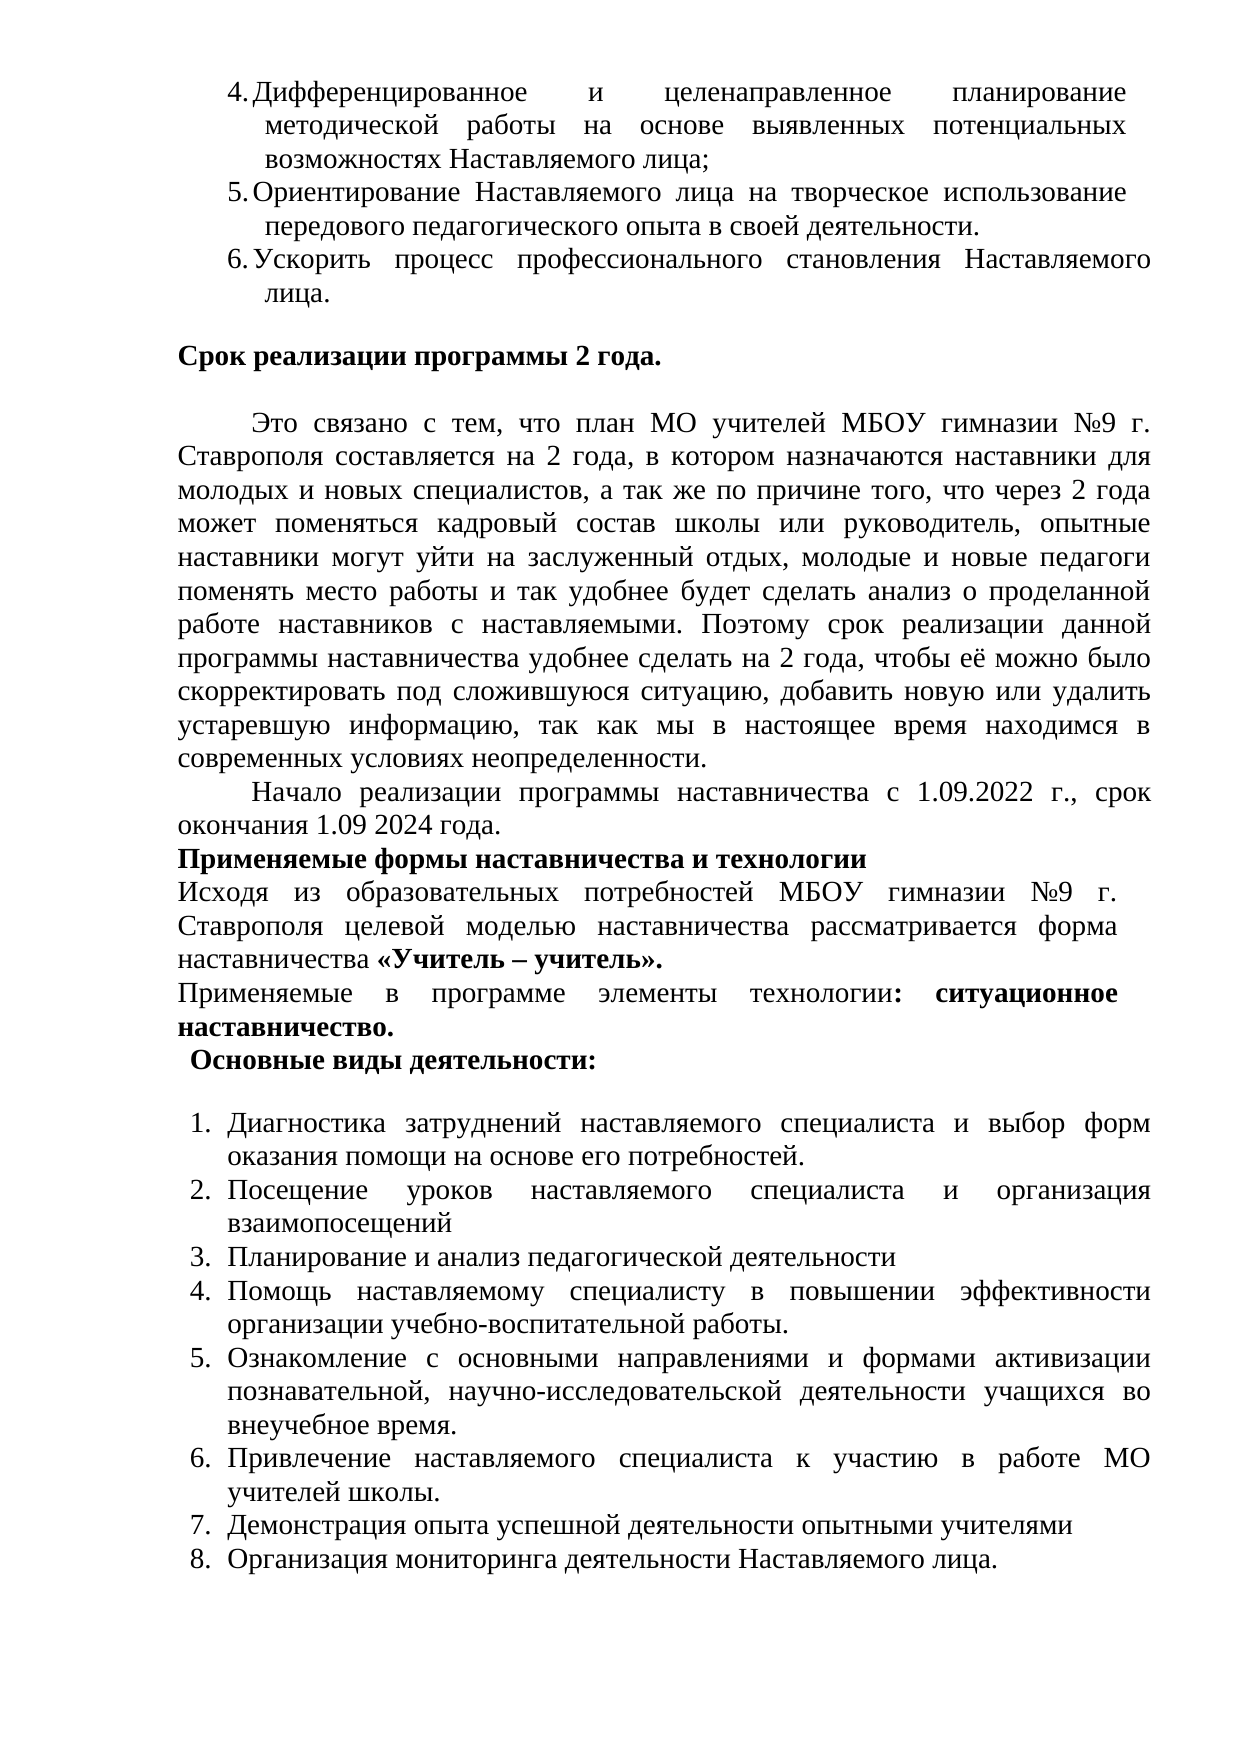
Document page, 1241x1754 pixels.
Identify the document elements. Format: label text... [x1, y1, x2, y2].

list Помощь наставляемому специалисту в повышении эффективности организации учебно-воспитательной работы. [189, 1273, 1152, 1340]
list Посещение уроков наставляемого специалиста и организация взаимопосещений [189, 1172, 1152, 1239]
text Исходя из образовательных потребностей МБОУ гимназии №9 г. Ставрополя целевой моделью наставничества рассматривается форма наставничества «Учитель – учитель». [177, 874, 1118, 975]
list Привлечение наставляемого специалиста к участию в работе МО учителей школы. [189, 1440, 1152, 1507]
text Применяемые в программе элементы технологии: ситуационное наставничество. [177, 975, 1118, 1042]
list Планирование и анализ педагогической деятельности [189, 1239, 1152, 1273]
list Дифференцированное и целенаправленное планирование методической работы на основе выявленных потенциальных возможностях Наставляемого лица; [227, 74, 1127, 174]
text Применяемые формы наставничества и технологии [177, 841, 1152, 874]
text Срок реализации программы 2 года. [177, 338, 1152, 371]
list Ознакомление с основными направлениями и формами активизации познавательной, научно-исследовательской деятельности учащихся во внеучебное время. [189, 1340, 1152, 1440]
list Ускорить процесс профессионального становления Наставляемого лица. [227, 242, 1152, 309]
list Ориентирование Наставляемого лица на творческое использование передового педагогического опыта в своей деятельности. [227, 174, 1127, 242]
text Это связано с тем, что план МО учителей МБОУ гимназии №9 г. Ставрополя составляется на 2 года, в котором назначаются наставники для молодых и новых специалистов, а так же по причине того, что через 2 года может поменяться кадровый состав школы или руководитель, опытные наставники могут уйти на заслуженный отдых, молодые и новые педагоги поменять место работы и так удобнее будет сделать анализ о проделанной работе наставников с наставляемыми. Поэтому срок реализации данной программы наставничества удобнее сделать на 2 года, чтобы её можно было скорректировать под сложившуюся ситуацию, добавить новую или удалить устаревшую информацию, так как мы в настоящее время находимся в современных условиях неопределенности. [177, 405, 1152, 774]
list Демонстрация опыта успешной деятельности опытными учителями [189, 1507, 1152, 1541]
text Основные виды деятельности: [189, 1042, 1152, 1076]
text Начало реализации программы наставничества с 1.09.2022 г., срок окончания 1.09 2024 года. [177, 774, 1152, 841]
list Организация мониторинга деятельности Наставляемого лица. [189, 1541, 1152, 1574]
list Диагностика затруднений наставляемого специалиста и выбор форм оказания помощи на основе его потребностей. [189, 1105, 1152, 1172]
